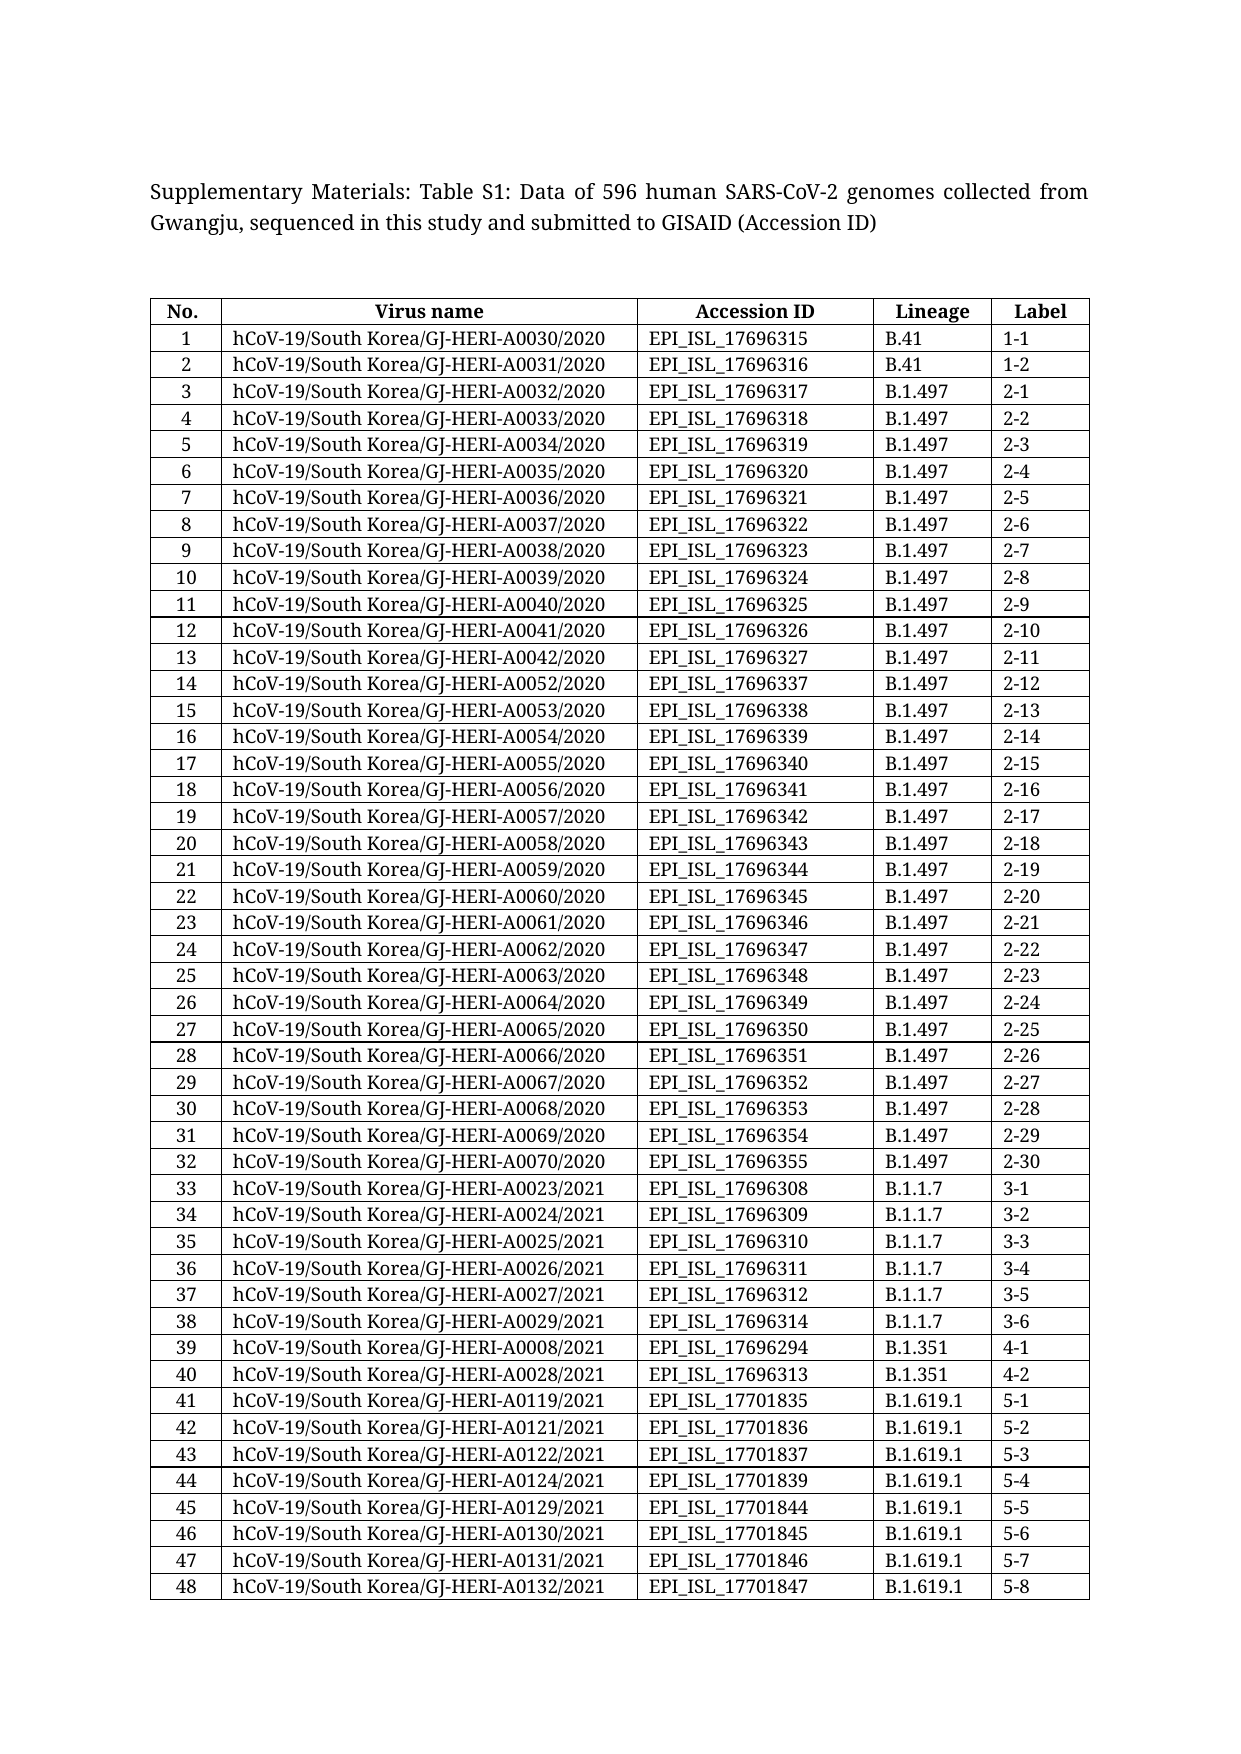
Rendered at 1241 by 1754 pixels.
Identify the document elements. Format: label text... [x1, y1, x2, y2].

table_cell EPI_ISL_17696345 [638, 883, 873, 908]
table_cell 2-2 [992, 405, 1089, 430]
table_cell 7 [151, 485, 221, 510]
table_cell EPI_ISL_17696308 [638, 1175, 873, 1201]
table_cell EPI_ISL_17696326 [638, 618, 873, 643]
table_header Accession ID [638, 299, 873, 324]
table_cell 1-1 [992, 325, 1089, 351]
table_cell hCoV-19/South Korea/GJ-HERI-A0055/2020 [222, 750, 637, 776]
table_cell hCoV-19/South Korea/GJ-HERI-A0040/2020 [222, 591, 637, 616]
table_cell 2-8 [992, 564, 1089, 590]
table_cell 37 [151, 1281, 221, 1307]
table_cell EPI_ISL_17696344 [638, 856, 873, 882]
table_cell B.1.497 [874, 431, 991, 457]
table_cell B.1.497 [874, 963, 991, 988]
table_cell hCoV-19/South Korea/GJ-HERI-A0008/2021 [222, 1335, 637, 1360]
table_cell 9 [151, 538, 221, 563]
table_cell hCoV-19/South Korea/GJ-HERI-A0063/2020 [222, 963, 637, 988]
table_cell 2-16 [992, 777, 1089, 802]
table_cell 4-1 [992, 1335, 1089, 1360]
table_cell 1-2 [992, 352, 1089, 377]
table_cell EPI_ISL_17696321 [638, 485, 873, 510]
table_cell EPI_ISL_17696312 [638, 1281, 873, 1307]
table_cell EPI_ISL_17696342 [638, 803, 873, 829]
table_cell EPI_ISL_17696294 [638, 1335, 873, 1360]
table_cell EPI_ISL_17696322 [638, 511, 873, 537]
table_cell 2-15 [992, 750, 1089, 776]
table_cell hCoV-19/South Korea/GJ-HERI-A0033/2020 [222, 405, 637, 430]
table_cell EPI_ISL_17696339 [638, 724, 873, 749]
table_cell hCoV-19/South Korea/GJ-HERI-A0026/2021 [222, 1255, 637, 1280]
table_cell 21 [151, 856, 221, 882]
table_cell 45 [151, 1494, 221, 1519]
table_cell hCoV-19/South Korea/GJ-HERI-A0057/2020 [222, 803, 637, 829]
table_cell 2-7 [992, 538, 1089, 563]
table_cell hCoV-19/South Korea/GJ-HERI-A0060/2020 [222, 883, 637, 908]
table_cell EPI_ISL_17701845 [638, 1521, 873, 1546]
table_cell B.1.497 [874, 697, 991, 723]
table_cell 2-14 [992, 724, 1089, 749]
table_cell 2-6 [992, 511, 1089, 537]
table_cell 44 [151, 1468, 221, 1493]
table_cell 2-19 [992, 856, 1089, 882]
table_cell B.1.619.1 [874, 1388, 991, 1413]
table_cell EPI_ISL_17701837 [638, 1441, 873, 1466]
table_cell 3-4 [992, 1255, 1089, 1280]
table_cell 2-25 [992, 1016, 1089, 1041]
table_cell hCoV-19/South Korea/GJ-HERI-A0038/2020 [222, 538, 637, 563]
table_cell B.1.497 [874, 1122, 991, 1148]
table_cell B.1.351 [874, 1361, 991, 1387]
table_cell B.1.497 [874, 1069, 991, 1094]
table_cell B.1.497 [874, 538, 991, 563]
table_header Lineage [874, 299, 991, 324]
table_cell 2-12 [992, 671, 1089, 696]
table_cell 2-21 [992, 910, 1089, 935]
table_cell 5-5 [992, 1494, 1089, 1519]
table_cell 26 [151, 989, 221, 1015]
table_cell 2-26 [992, 1043, 1089, 1068]
table_cell 40 [151, 1361, 221, 1387]
table_cell B.1.497 [874, 830, 991, 855]
table_cell 18 [151, 777, 221, 802]
table_cell 46 [151, 1521, 221, 1546]
table_cell 31 [151, 1122, 221, 1148]
table_cell hCoV-19/South Korea/GJ-HERI-A0122/2021 [222, 1441, 637, 1466]
table_cell EPI_ISL_17696309 [638, 1202, 873, 1227]
table_cell 35 [151, 1228, 221, 1254]
table_cell EPI_ISL_17696338 [638, 697, 873, 723]
table_cell EPI_ISL_17696355 [638, 1149, 873, 1174]
table_cell hCoV-19/South Korea/GJ-HERI-A0053/2020 [222, 697, 637, 723]
table_cell EPI_ISL_17696343 [638, 830, 873, 855]
table_cell EPI_ISL_17696347 [638, 936, 873, 962]
table_cell EPI_ISL_17701836 [638, 1414, 873, 1440]
table_cell 39 [151, 1335, 221, 1360]
table_cell EPI_ISL_17701835 [638, 1388, 873, 1413]
table_cell EPI_ISL_17696319 [638, 431, 873, 457]
table_cell 3-2 [992, 1202, 1089, 1227]
table_cell 2-13 [992, 697, 1089, 723]
table_cell hCoV-19/South Korea/GJ-HERI-A0064/2020 [222, 989, 637, 1015]
table_cell B.1.497 [874, 644, 991, 669]
table_cell 2-27 [992, 1069, 1089, 1094]
table_cell hCoV-19/South Korea/GJ-HERI-A0024/2021 [222, 1202, 637, 1227]
table_cell B.1.619.1 [874, 1547, 991, 1573]
table_cell hCoV-19/South Korea/GJ-HERI-A0027/2021 [222, 1281, 637, 1307]
table_cell EPI_ISL_17696346 [638, 910, 873, 935]
table_cell 19 [151, 803, 221, 829]
table_cell hCoV-19/South Korea/GJ-HERI-A0119/2021 [222, 1388, 637, 1413]
table_cell hCoV-19/South Korea/GJ-HERI-A0042/2020 [222, 644, 637, 669]
table_cell hCoV-19/South Korea/GJ-HERI-A0062/2020 [222, 936, 637, 962]
table_cell EPI_ISL_17696314 [638, 1308, 873, 1333]
table_cell 47 [151, 1547, 221, 1573]
table_cell hCoV-19/South Korea/GJ-HERI-A0124/2021 [222, 1468, 637, 1493]
table_cell B.1.497 [874, 1096, 991, 1121]
table_cell 3-5 [992, 1281, 1089, 1307]
table_cell B.1.1.7 [874, 1308, 991, 1333]
table_cell 2-20 [992, 883, 1089, 908]
text Supplementary Materials: Table S1: Data of 596 human SARS-CoV-2 genomes collected from Gwangju, sequenced in this study and submitted to GISAID (Accession ID) [150, 177, 1090, 236]
table_cell hCoV-19/South Korea/GJ-HERI-A0036/2020 [222, 485, 637, 510]
table_cell 5 [151, 431, 221, 457]
table_cell B.1.497 [874, 1043, 991, 1068]
table_cell 2-22 [992, 936, 1089, 962]
table_cell hCoV-19/South Korea/GJ-HERI-A0066/2020 [222, 1043, 637, 1068]
table_cell B.1.497 [874, 1016, 991, 1041]
table_cell B.1.497 [874, 485, 991, 510]
table_cell 2-10 [992, 618, 1089, 643]
table_cell 38 [151, 1308, 221, 1333]
table_cell 2-17 [992, 803, 1089, 829]
table_cell B.1.497 [874, 564, 991, 590]
table_cell 48 [151, 1574, 221, 1599]
table_cell 5-2 [992, 1414, 1089, 1440]
table_cell hCoV-19/South Korea/GJ-HERI-A0130/2021 [222, 1521, 637, 1546]
table_cell B.1.497 [874, 750, 991, 776]
table_cell B.41 [874, 325, 991, 351]
table_cell B.1.497 [874, 618, 991, 643]
table_cell 28 [151, 1043, 221, 1068]
table_cell EPI_ISL_17701839 [638, 1468, 873, 1493]
table_cell EPI_ISL_17696317 [638, 378, 873, 404]
table_cell B.1.1.7 [874, 1202, 991, 1227]
table_cell 2-29 [992, 1122, 1089, 1148]
table_cell 2-24 [992, 989, 1089, 1015]
table_cell hCoV-19/South Korea/GJ-HERI-A0023/2021 [222, 1175, 637, 1201]
table_cell EPI_ISL_17696325 [638, 591, 873, 616]
table_cell 2-28 [992, 1096, 1089, 1121]
table_cell B.1.497 [874, 936, 991, 962]
table_cell EPI_ISL_17696323 [638, 538, 873, 563]
table_cell 36 [151, 1255, 221, 1280]
table_cell EPI_ISL_17701847 [638, 1574, 873, 1599]
table_cell 29 [151, 1069, 221, 1094]
table_cell EPI_ISL_17696340 [638, 750, 873, 776]
table_cell 5-8 [992, 1574, 1089, 1599]
table_cell B.41 [874, 352, 991, 377]
table_cell 27 [151, 1016, 221, 1041]
table_cell B.1.351 [874, 1335, 991, 1360]
table_cell 22 [151, 883, 221, 908]
table_cell hCoV-19/South Korea/GJ-HERI-A0129/2021 [222, 1494, 637, 1519]
table_cell EPI_ISL_17701844 [638, 1494, 873, 1519]
table_cell 2 [151, 352, 221, 377]
table_cell 5-7 [992, 1547, 1089, 1573]
table_cell hCoV-19/South Korea/GJ-HERI-A0037/2020 [222, 511, 637, 537]
table_cell 13 [151, 644, 221, 669]
table_cell hCoV-19/South Korea/GJ-HERI-A0058/2020 [222, 830, 637, 855]
table_cell 5-6 [992, 1521, 1089, 1546]
table_cell 3-1 [992, 1175, 1089, 1201]
table_cell 42 [151, 1414, 221, 1440]
table_cell hCoV-19/South Korea/GJ-HERI-A0041/2020 [222, 618, 637, 643]
table_cell 1 [151, 325, 221, 351]
table_cell B.1.619.1 [874, 1441, 991, 1466]
table_cell hCoV-19/South Korea/GJ-HERI-A0025/2021 [222, 1228, 637, 1254]
table_cell B.1.619.1 [874, 1468, 991, 1493]
table_cell hCoV-19/South Korea/GJ-HERI-A0039/2020 [222, 564, 637, 590]
table_header Label [992, 299, 1089, 324]
table_cell 8 [151, 511, 221, 537]
table_cell 2-18 [992, 830, 1089, 855]
table_cell hCoV-19/South Korea/GJ-HERI-A0054/2020 [222, 724, 637, 749]
table_cell 41 [151, 1388, 221, 1413]
table_cell hCoV-19/South Korea/GJ-HERI-A0131/2021 [222, 1547, 637, 1573]
table_cell 3-3 [992, 1228, 1089, 1254]
table_cell B.1.1.7 [874, 1281, 991, 1307]
table_cell 34 [151, 1202, 221, 1227]
table_cell B.1.497 [874, 856, 991, 882]
table_cell hCoV-19/South Korea/GJ-HERI-A0059/2020 [222, 856, 637, 882]
table_cell hCoV-19/South Korea/GJ-HERI-A0032/2020 [222, 378, 637, 404]
table_cell hCoV-19/South Korea/GJ-HERI-A0029/2021 [222, 1308, 637, 1333]
table_cell 2-11 [992, 644, 1089, 669]
table_cell EPI_ISL_17696313 [638, 1361, 873, 1387]
table_cell hCoV-19/South Korea/GJ-HERI-A0056/2020 [222, 777, 637, 802]
table_cell EPI_ISL_17696318 [638, 405, 873, 430]
table_cell EPI_ISL_17701846 [638, 1547, 873, 1573]
table_cell 4-2 [992, 1361, 1089, 1387]
table_cell 2-3 [992, 431, 1089, 457]
table_cell 43 [151, 1441, 221, 1466]
table_cell EPI_ISL_17696320 [638, 458, 873, 483]
table_cell 5-3 [992, 1441, 1089, 1466]
table_cell hCoV-19/South Korea/GJ-HERI-A0028/2021 [222, 1361, 637, 1387]
table_cell hCoV-19/South Korea/GJ-HERI-A0068/2020 [222, 1096, 637, 1121]
table_cell EPI_ISL_17696316 [638, 352, 873, 377]
table_cell 6 [151, 458, 221, 483]
table_cell hCoV-19/South Korea/GJ-HERI-A0035/2020 [222, 458, 637, 483]
table_cell B.1.497 [874, 883, 991, 908]
table_cell 3 [151, 378, 221, 404]
table_cell EPI_ISL_17696324 [638, 564, 873, 590]
table_cell B.1.497 [874, 910, 991, 935]
table_cell 16 [151, 724, 221, 749]
table_cell B.1.497 [874, 989, 991, 1015]
table_cell EPI_ISL_17696351 [638, 1043, 873, 1068]
table_cell B.1.619.1 [874, 1521, 991, 1546]
table_cell hCoV-19/South Korea/GJ-HERI-A0030/2020 [222, 325, 637, 351]
table_cell B.1.497 [874, 724, 991, 749]
table_cell hCoV-19/South Korea/GJ-HERI-A0052/2020 [222, 671, 637, 696]
table_cell EPI_ISL_17696352 [638, 1069, 873, 1094]
table_cell 2-23 [992, 963, 1089, 988]
table_cell hCoV-19/South Korea/GJ-HERI-A0061/2020 [222, 910, 637, 935]
table_cell 24 [151, 936, 221, 962]
table_cell hCoV-19/South Korea/GJ-HERI-A0065/2020 [222, 1016, 637, 1041]
table_cell EPI_ISL_17696349 [638, 989, 873, 1015]
table_cell B.1.619.1 [874, 1494, 991, 1519]
table_cell B.1.497 [874, 1149, 991, 1174]
table_cell 5-1 [992, 1388, 1089, 1413]
table_cell 30 [151, 1096, 221, 1121]
table_cell 20 [151, 830, 221, 855]
table_cell EPI_ISL_17696353 [638, 1096, 873, 1121]
table_cell B.1.619.1 [874, 1574, 991, 1599]
table_cell 25 [151, 963, 221, 988]
table_cell EPI_ISL_17696315 [638, 325, 873, 351]
table_cell B.1.1.7 [874, 1175, 991, 1201]
table_cell EPI_ISL_17696341 [638, 777, 873, 802]
table_cell EPI_ISL_17696327 [638, 644, 873, 669]
table_cell B.1.1.7 [874, 1228, 991, 1254]
table_cell EPI_ISL_17696348 [638, 963, 873, 988]
table_cell hCoV-19/South Korea/GJ-HERI-A0067/2020 [222, 1069, 637, 1094]
table_cell hCoV-19/South Korea/GJ-HERI-A0069/2020 [222, 1122, 637, 1148]
table_cell hCoV-19/South Korea/GJ-HERI-A0070/2020 [222, 1149, 637, 1174]
table_cell 2-5 [992, 485, 1089, 510]
table_cell 4 [151, 405, 221, 430]
table_cell 23 [151, 910, 221, 935]
table_cell EPI_ISL_17696310 [638, 1228, 873, 1254]
table_cell 2-30 [992, 1149, 1089, 1174]
table_cell hCoV-19/South Korea/GJ-HERI-A0031/2020 [222, 352, 637, 377]
table_cell B.1.497 [874, 591, 991, 616]
table_cell B.1.497 [874, 458, 991, 483]
table_cell 14 [151, 671, 221, 696]
table_cell B.1.619.1 [874, 1414, 991, 1440]
table_cell 2-9 [992, 591, 1089, 616]
table_header Virus name [222, 299, 637, 324]
table_cell hCoV-19/South Korea/GJ-HERI-A0034/2020 [222, 431, 637, 457]
table_cell B.1.497 [874, 671, 991, 696]
table_cell hCoV-19/South Korea/GJ-HERI-A0121/2021 [222, 1414, 637, 1440]
table_cell B.1.497 [874, 777, 991, 802]
table_cell 2-4 [992, 458, 1089, 483]
table_cell B.1.1.7 [874, 1255, 991, 1280]
table_cell EPI_ISL_17696350 [638, 1016, 873, 1041]
table_cell B.1.497 [874, 803, 991, 829]
table_cell hCoV-19/South Korea/GJ-HERI-A0132/2021 [222, 1574, 637, 1599]
table_cell B.1.497 [874, 405, 991, 430]
table_cell 10 [151, 564, 221, 590]
table_cell 12 [151, 618, 221, 643]
table_cell 33 [151, 1175, 221, 1201]
table_cell B.1.497 [874, 378, 991, 404]
table_cell 5-4 [992, 1468, 1089, 1493]
table_cell EPI_ISL_17696354 [638, 1122, 873, 1148]
table_cell 32 [151, 1149, 221, 1174]
table_cell B.1.497 [874, 511, 991, 537]
table_cell 17 [151, 750, 221, 776]
table_cell 15 [151, 697, 221, 723]
table_cell 11 [151, 591, 221, 616]
table_header No. [151, 299, 221, 324]
table_cell 2-1 [992, 378, 1089, 404]
table_cell EPI_ISL_17696337 [638, 671, 873, 696]
table_cell 3-6 [992, 1308, 1089, 1333]
table_cell EPI_ISL_17696311 [638, 1255, 873, 1280]
